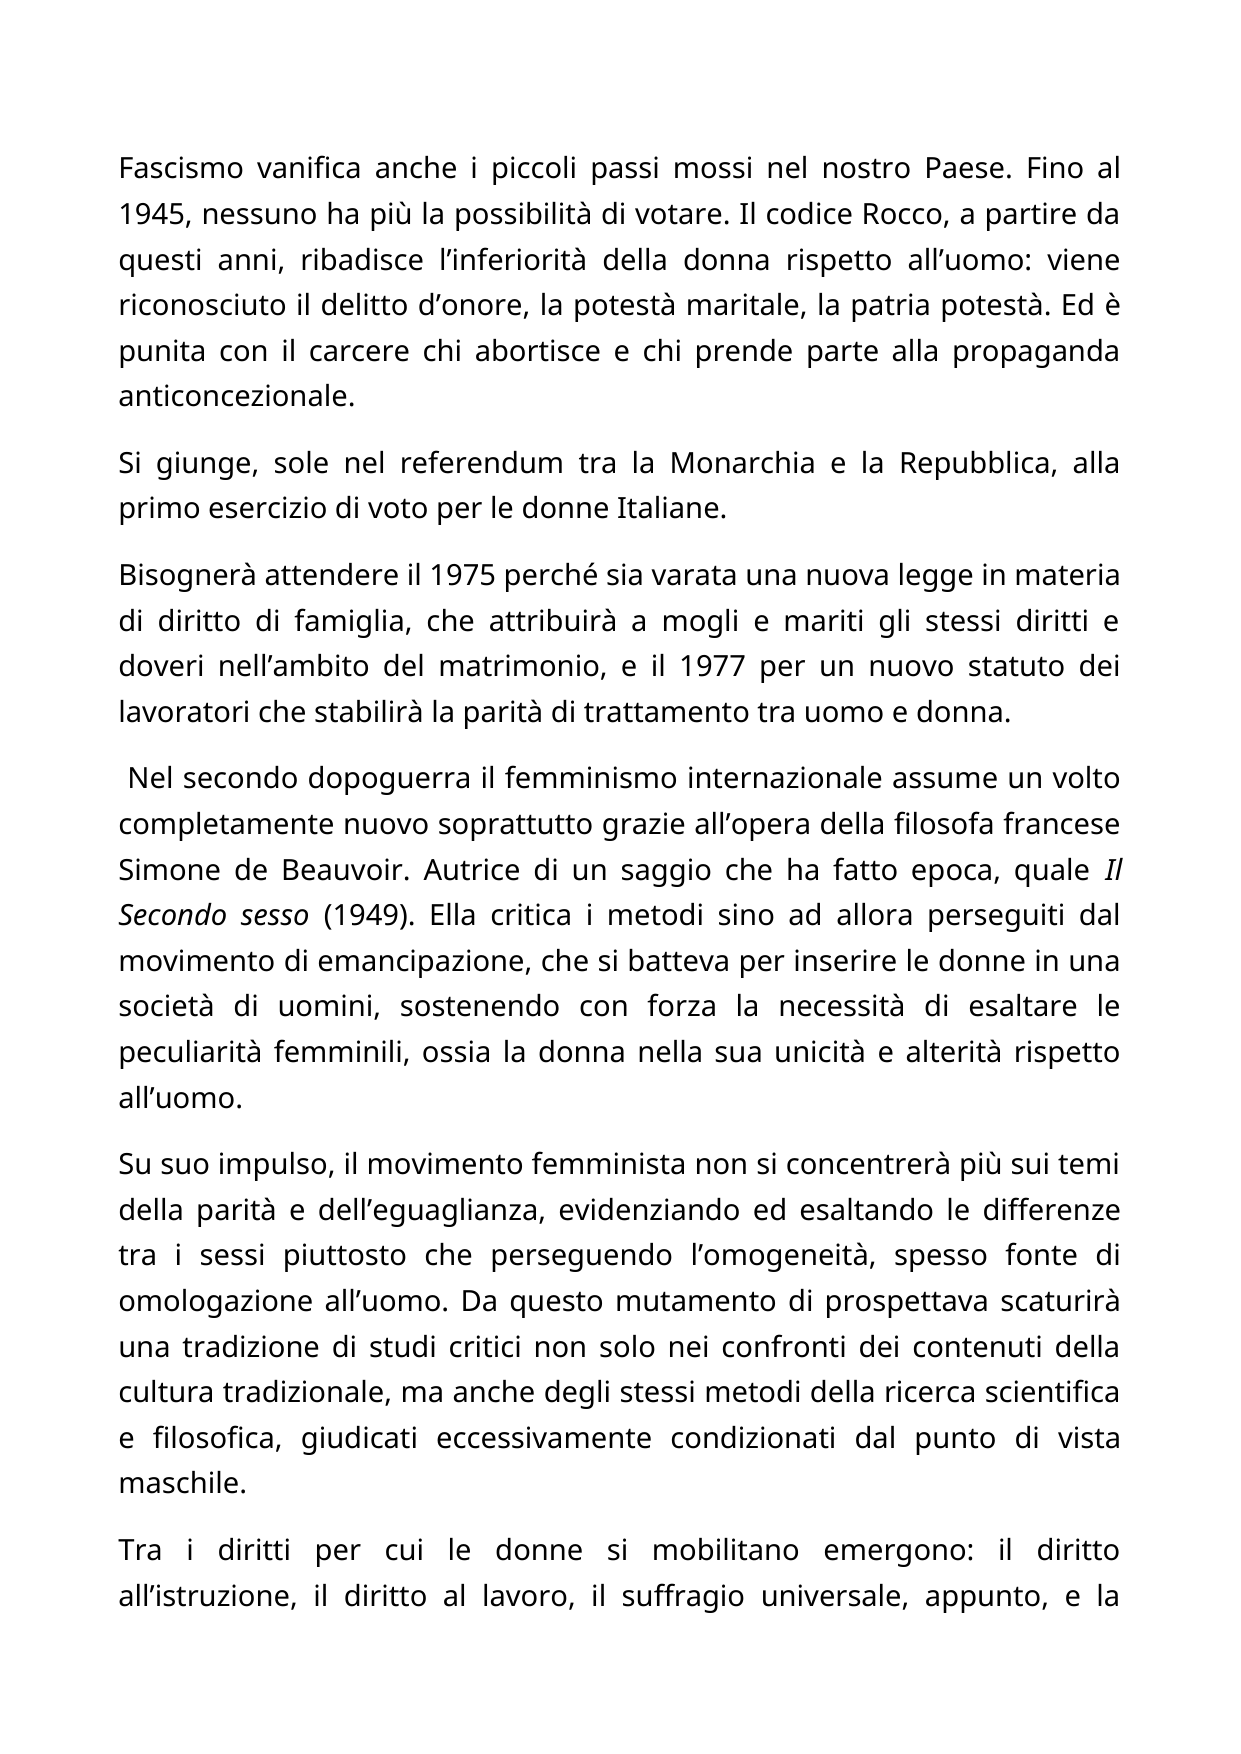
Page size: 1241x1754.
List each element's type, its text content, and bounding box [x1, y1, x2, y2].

text Su suo impulso, il movimento femminista non si concentrerà più sui temi della parità e dell’eguaglianza, evidenziando ed esaltando le differenze tra i sessi piuttosto che perseguendo l’omogeneità, spesso fonte di omologazione all’uomo. Da questo mutamento di prospettava scaturirà una tradizione di studi critici non solo nei confronti dei contenuti della cultura tradizionale, ma anche degli stessi metodi della ricerca scientifica e filosofica, giudicati eccessivamente condizionati dal punto di vista maschile. [118, 1143, 1122, 1502]
text Nel secondo dopoguerra il femminismo internazionale assume un volto completamente nuovo soprattutto grazie all’opera della filosofa francese Simone de Beauvoir. Autrice di un saggio che ha fatto epoca, quale Il Secondo sesso (1949). Ella critica i metodi sino ad allora perseguiti dal movimento di emancipazione, che si batteva per inserire le donne in una società di uomini, sostenendo con forza la necessità di esaltare le peculiarità femminili, ossia la donna nella sua unicità e alterità rispetto all’uomo. [118, 758, 1122, 1117]
text Bisognerà attendere il 1975 perché sia varata una nuova legge in materia di diritto di famiglia, che attribuirà a mogli e mariti gli stessi diritti e doveri nell’ambito del matrimonio, e il 1977 per un nuovo statuto dei lavoratori che stabilirà la parità di trattamento tra uomo e donna. [118, 554, 1122, 731]
text Si giunge, sole nel referendum tra la Monarchia e la Repubblica, alla primo esercizio di voto per le donne Italiane. [118, 442, 1122, 527]
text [118, 1529, 1122, 1614]
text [118, 148, 1122, 415]
